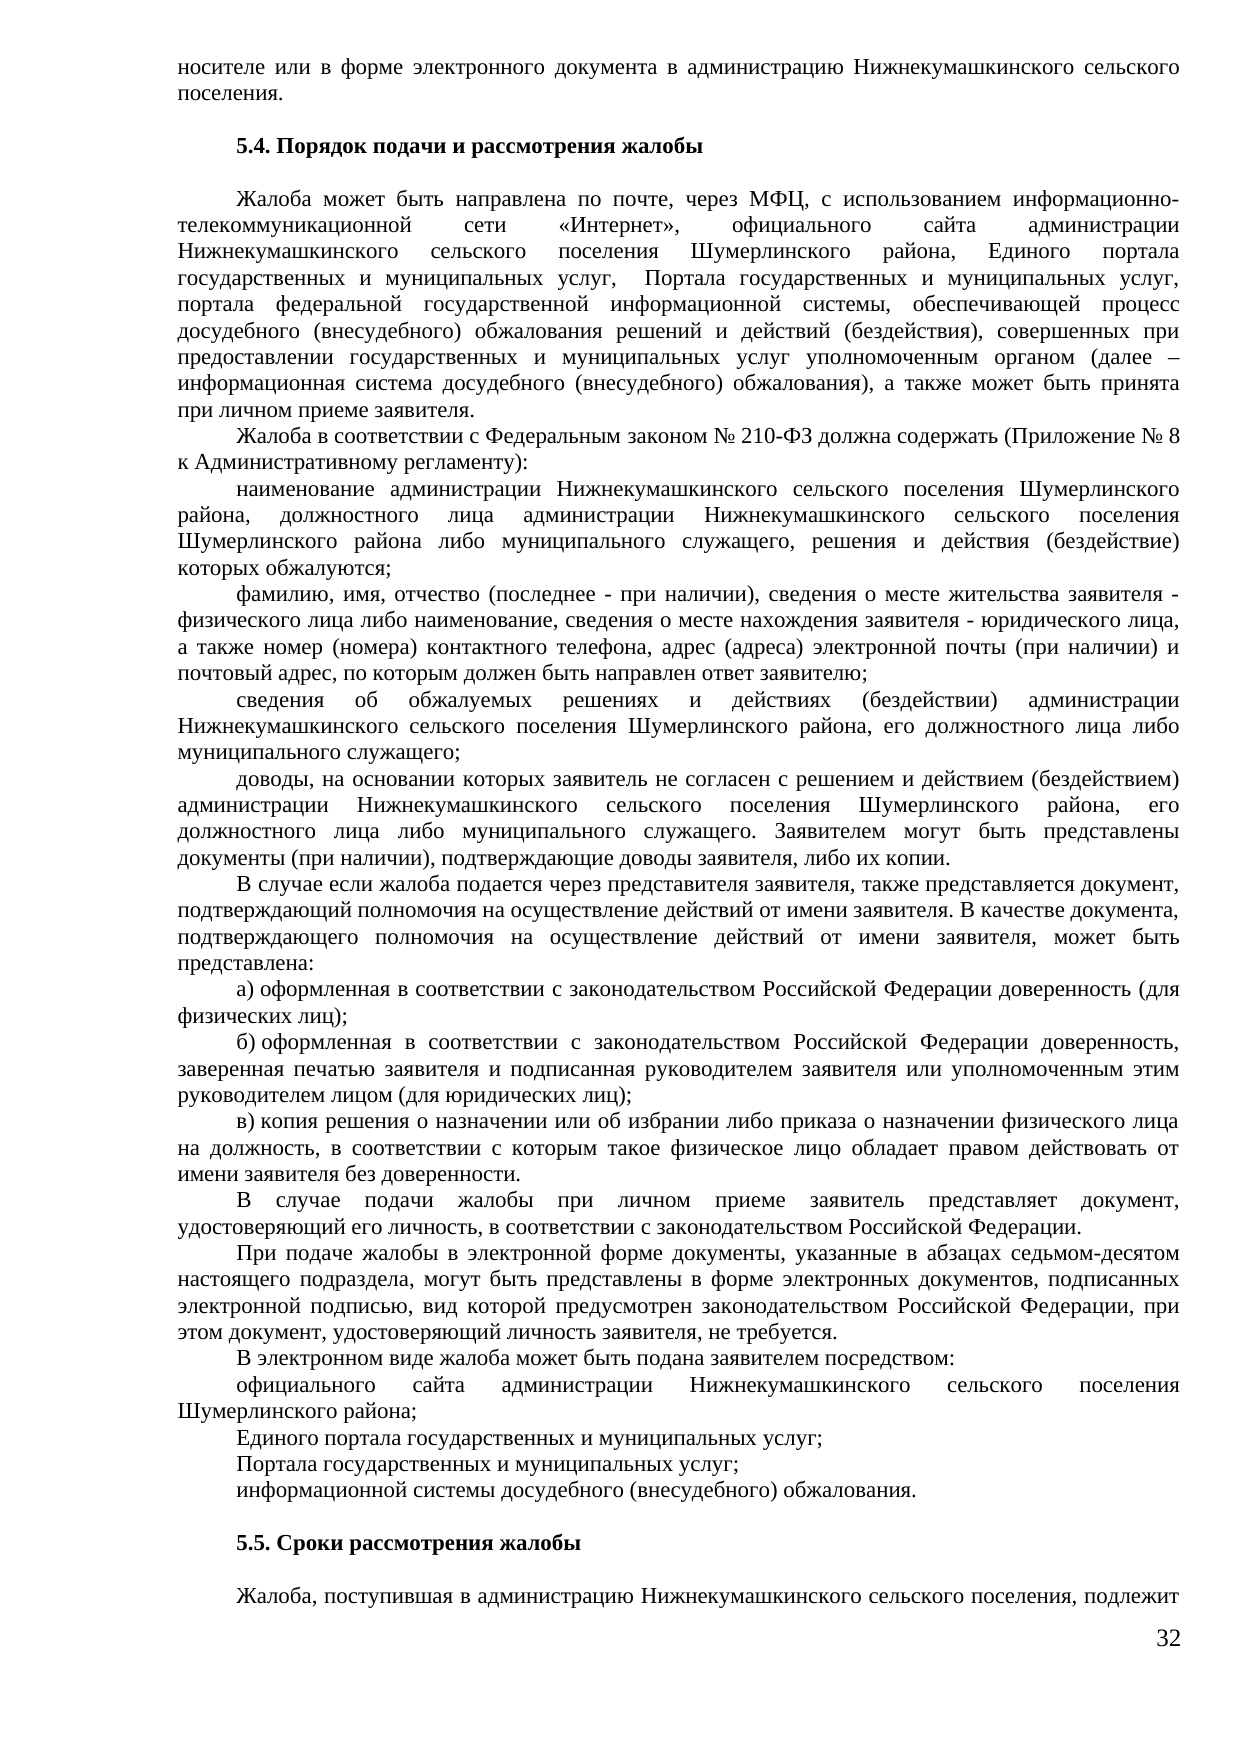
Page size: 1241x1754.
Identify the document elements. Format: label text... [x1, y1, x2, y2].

text сведения об обжалуемых решениях и действиях (бездействии) администрации Нижнекумашкинского сельского поселения Шумерлинского района, его должностного лица либо муниципального служащего; [177, 686, 1181, 765]
text 5.5. Сроки рассмотрения жалобы [177, 1529, 1181, 1555]
text а) оформленная в соответствии с законодательством Российской Федерации доверенность (для физических лиц); [177, 976, 1181, 1028]
text Жалоба в соответствии с Федеральным законом № 210-ФЗ должна содержать (Приложение № 8 к Административному регламенту): [177, 422, 1181, 475]
text наименование администрации Нижнекумашкинского сельского поселения Шумерлинского района, должностного лица администрации Нижнекумашкинского сельского поселения Шумерлинского района либо муниципального служащего, решения и действия (бездействие) которых обжалуются; [177, 475, 1181, 580]
text В электронном виде жалоба может быть подана заявителем посредством: [177, 1344, 1181, 1371]
text в) копия решения о назначении или об избрании либо приказа о назначении физического лица на должность, в соответствии с которым такое физическое лицо обладает правом действовать от имени заявителя без доверенности. [177, 1107, 1181, 1186]
text В случае подачи жалобы при личном приеме заявитель представляет документ, удостоверяющий его личность, в соответствии с законодательством Российской Федерации. [177, 1186, 1181, 1239]
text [177, 53, 1181, 106]
text б) оформленная в соответствии с законодательством Российской Федерации доверенность, заверенная печатью заявителя и подписанная руководителем заявителя или уполномоченным этим руководителем лицом (для юридических лиц); [177, 1028, 1181, 1107]
text Портала государственных и муниципальных услуг; [177, 1450, 1181, 1476]
text Жалоба может быть направлена по почте, через МФЦ, с использованием информационно-телекоммуникационной сети «Интернет», официального сайта администрации Нижнекумашкинского сельского поселения Шумерлинского района, Единого портала государственных и муниципальных услуг, Портала государственных и муниципальных услуг, портала федеральной государственной информационной системы, обеспечивающей процесс досудебного (внесудебного) обжалования решений и действий (бездействия), совершенных при предоставлении государственных и муниципальных услуг уполномоченным органом (далее – информационная система досудебного (внесудебного) обжалования), а также может быть принята при личном приеме заявителя. [177, 185, 1181, 422]
text Единого портала государственных и муниципальных услуг; [177, 1423, 1181, 1450]
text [177, 1582, 1181, 1608]
text официального сайта администрации Нижнекумашкинского сельского поселения Шумерлинского района; [177, 1371, 1181, 1423]
text доводы, на основании которых заявитель не согласен с решением и действием (бездействием) администрации Нижнекумашкинского сельского поселения Шумерлинского района, его должностного лица либо муниципального служащего. Заявителем могут быть представлены документы (при наличии), подтверждающие доводы заявителя, либо их копии. [177, 765, 1181, 870]
text 5.4. Порядок подачи и рассмотрения жалобы [177, 132, 1181, 158]
text фамилию, имя, отчество (последнее - при наличии), сведения о месте жительства заявителя - физического лица либо наименование, сведения о месте нахождения заявителя - юридического лица, а также номер (номера) контактного телефона, адрес (адреса) электронной почты (при наличии) и почтовый адрес, по которым должен быть направлен ответ заявителю; [177, 580, 1181, 686]
text При подаче жалобы в электронной форме документы, указанные в абзацах седьмом-десятом настоящего подраздела, могут быть представлены в форме электронных документов, подписанных электронной подписью, вид которой предусмотрен законодательством Российской Федерации, при этом документ, удостоверяющий личность заявителя, не требуется. [177, 1239, 1181, 1344]
text информационной системы досудебного (внесудебного) обжалования. [177, 1476, 1181, 1503]
text В случае если жалоба подается через представителя заявителя, также представляется документ, подтверждающий полномочия на осуществление действий от имени заявителя. В качестве документа, подтверждающего полномочия на осуществление действий от имени заявителя, может быть представлена: [177, 870, 1181, 976]
